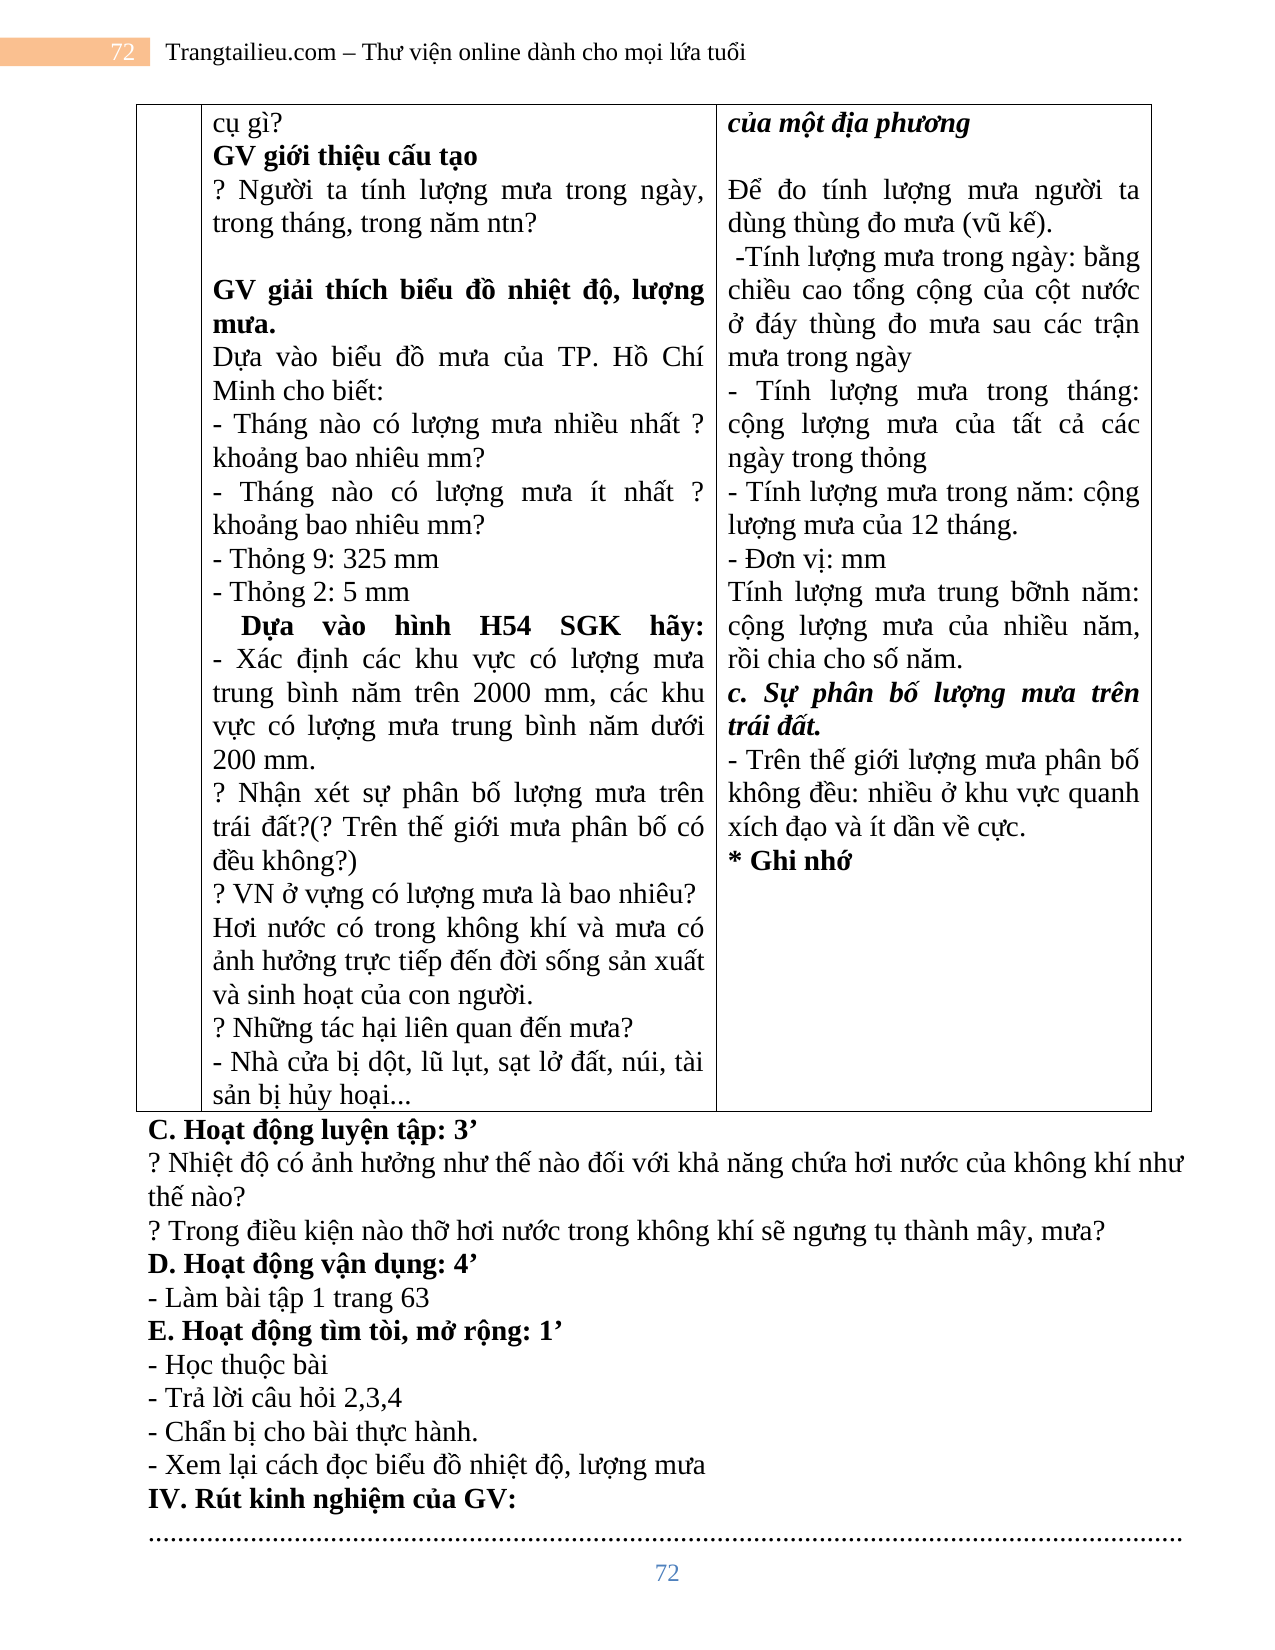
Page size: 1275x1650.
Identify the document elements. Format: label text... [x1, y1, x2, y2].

text D. Hoạt động vận dụng: 4’ [148, 1246, 1186, 1280]
table_cell [137, 105, 201, 1111]
text - Học thuộc bài [148, 1347, 1186, 1380]
text - Chẩn bị cho bài thực hành. [148, 1414, 1186, 1447]
text ? Nhiệt độ có ảnh hưởng như thế nào đối với khả năng chứa hơi nước của không khí như thế nào? [148, 1146, 1186, 1213]
text - Xem lại cách đọc biểu đồ nhiệt độ, lượng mưa [148, 1447, 1186, 1481]
text C. Hoạt động luyện tập: 3’ [148, 1112, 1186, 1146]
text - Trả lời câu hỏi 2,3,4 [148, 1380, 1186, 1414]
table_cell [202, 105, 716, 1111]
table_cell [717, 105, 1151, 1111]
text IV. Rút kinh nghiệm của GV: [148, 1481, 1186, 1514]
text - Làm bài tập 1 trang 63 [148, 1280, 1186, 1313]
text E. Hoạt động tìm tòi, mở rộng: 1’ [148, 1313, 1186, 1347]
text ? Trong điều kiện nào thỡ hơi nước trong không khí sẽ ngưng tụ thành mây, mưa? [148, 1213, 1186, 1246]
text .............................................................................................................................................. [148, 1514, 1186, 1548]
